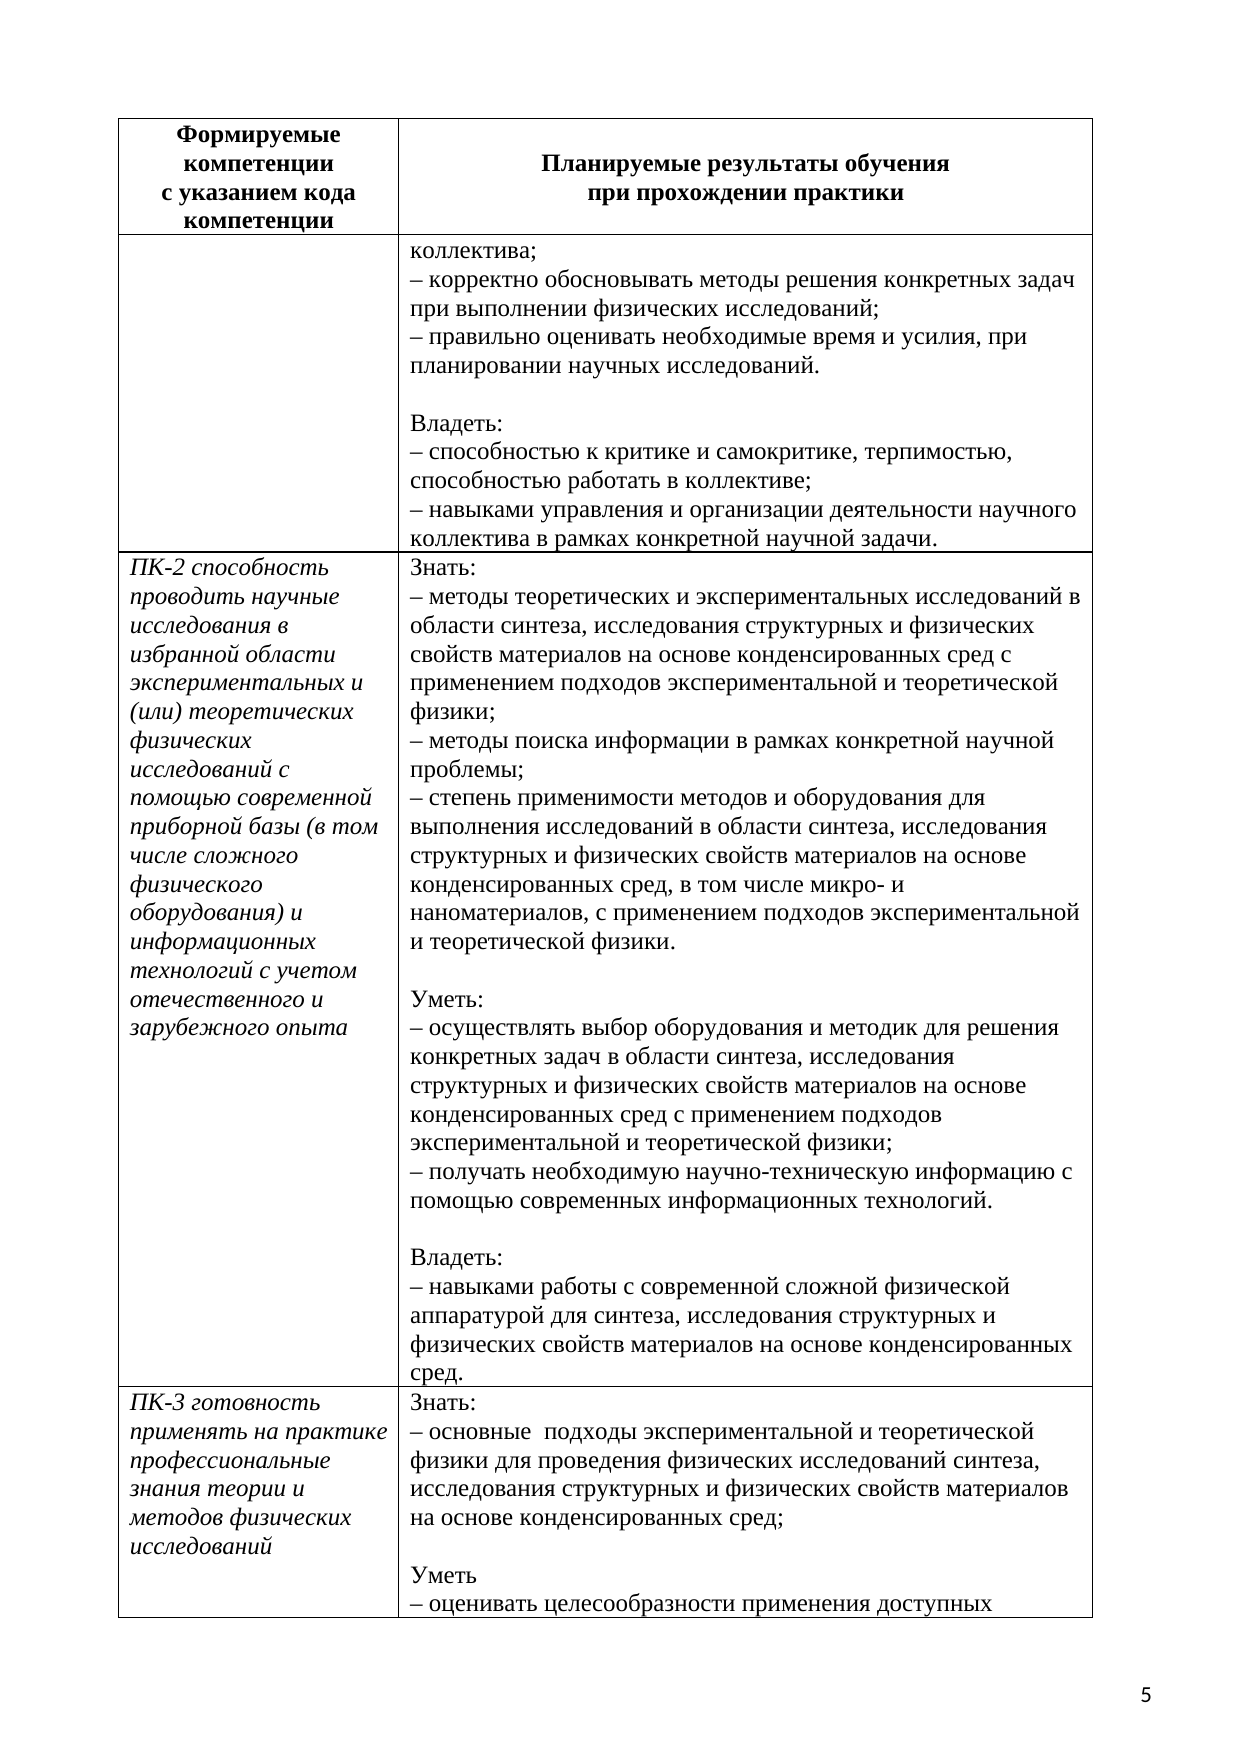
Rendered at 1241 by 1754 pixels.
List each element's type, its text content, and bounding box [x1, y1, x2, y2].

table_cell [119, 1387, 398, 1617]
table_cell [399, 235, 1092, 551]
table_header Планируемые результаты обучения при прохождении практики [399, 119, 1092, 234]
table_cell ПК-2 способность проводить научные исследования в избранной области экспериментальных и (или) теоретических физических исследований с помощью современной приборной базы (в том числе сложного физического оборудования) и информационных технологий с учетом отечественного и зарубежного опыта [119, 553, 398, 1386]
table_header Формируемые компетенции с указанием кода компетенции [119, 119, 398, 234]
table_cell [399, 1387, 1092, 1617]
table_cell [119, 235, 398, 551]
table_cell Знать: – методы теоретических и экспериментальных исследований в области синтеза, исследования структурных и физических свойств материалов на основе конденсированных сред с применением подходов экспериментальной и теоретической физики; – методы поиска информации в рамках конкретной научной проблемы; – степень применимости методов и оборудования для выполнения исследований в области синтеза, исследования структурных и физических свойств материалов на основе конденсированных сред, в том числе микро- и наноматериалов, с применением подходов экспериментальной и теоретической физики. Уметь: – осуществлять выбор оборудования и методик для решения конкретных задач в области синтеза, исследования структурных и физических свойств материалов на основе конденсированных сред с применением подходов экспериментальной и теоретической физики; – получать необходимую научно-техническую информацию с помощью современных информационных технологий. Владеть: – навыками работы с современной сложной физической аппаратурой для синтеза, исследования структурных и физических свойств материалов на основе конденсированных сред. [399, 553, 1092, 1386]
